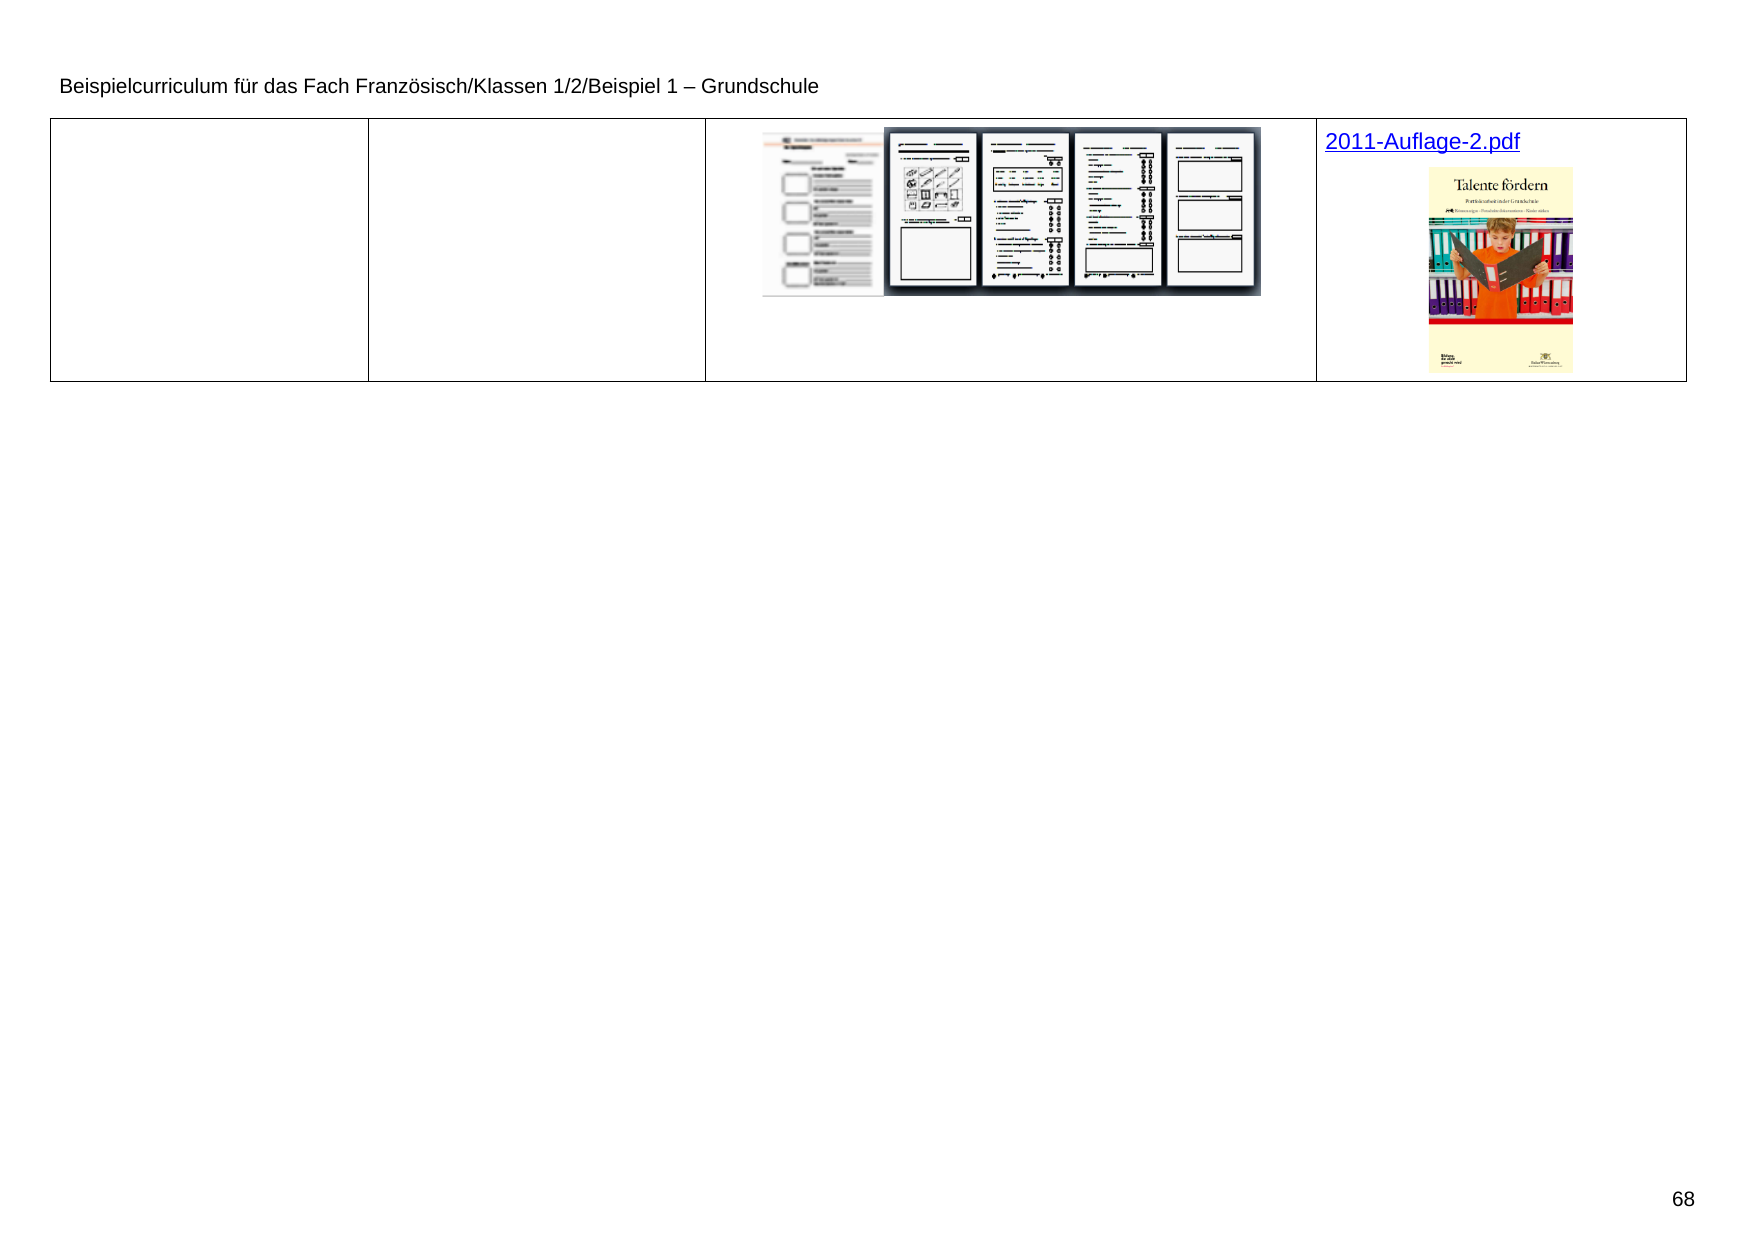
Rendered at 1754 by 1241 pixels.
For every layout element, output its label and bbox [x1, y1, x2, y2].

table_cell [706, 119, 1316, 381]
table_cell [51, 119, 368, 381]
picture [884, 127, 1261, 296]
table_cell [1317, 119, 1686, 381]
table_cell [369, 119, 705, 381]
